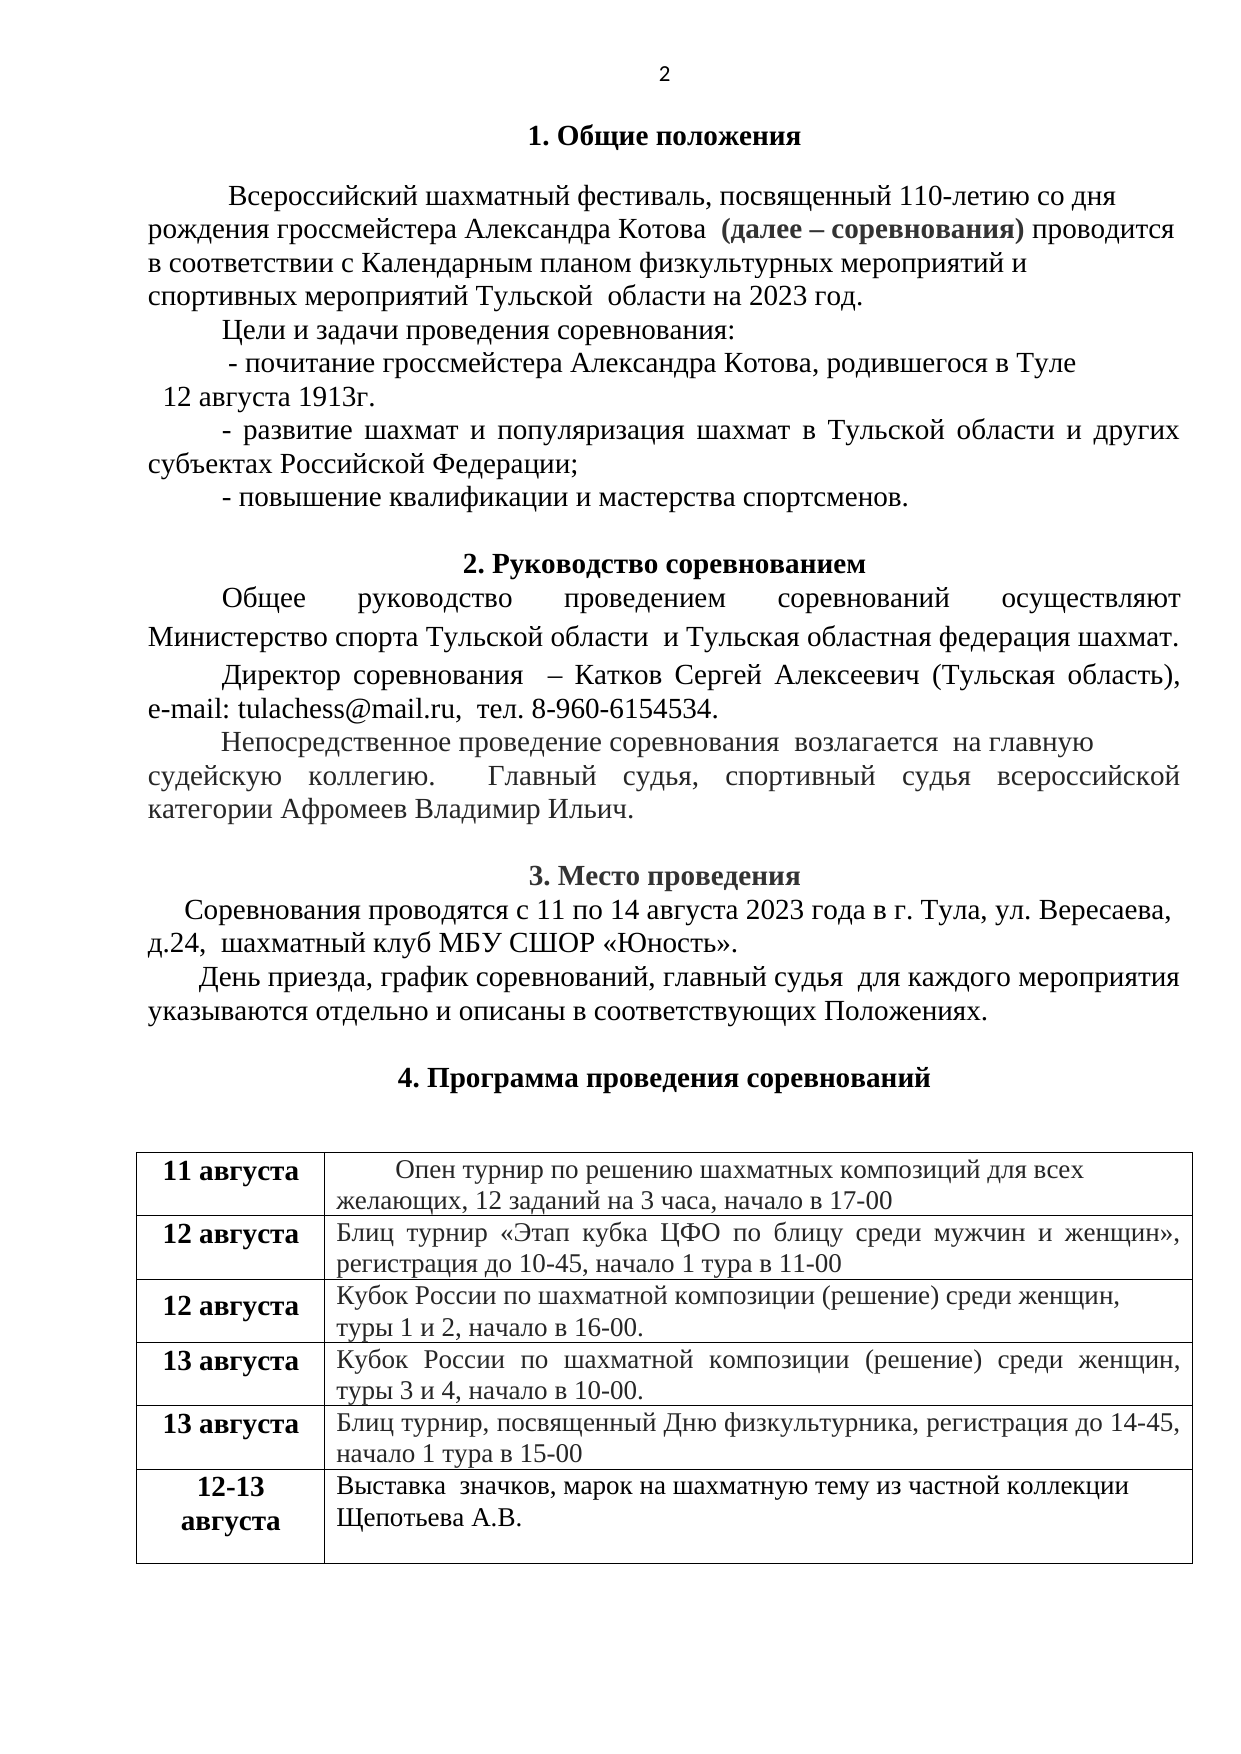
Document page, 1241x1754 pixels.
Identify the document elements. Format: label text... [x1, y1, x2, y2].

text - почитание гроссмейстера Александра Котова, родившегося в Туле [148, 345, 1181, 379]
table_cell 12 августа [137, 1280, 324, 1342]
table_cell Кубок России по шахматной композиции (решение) среди женщин, туры 1 и 2, начало в 16-00. [325, 1280, 1192, 1342]
table_cell Блиц турнир, посвященный Дню физкультурника, регистрация до 14-45, начало 1 тура в 15-00 [325, 1406, 1192, 1468]
table_header 11 августа [137, 1153, 324, 1215]
table_cell Выставка значков, марок на шахматную тему из частной коллекции Щепотьева А.В. [325, 1470, 1192, 1563]
table_cell 13 августа [137, 1343, 324, 1405]
title - развитие шахмат и популяризация шахмат в Тульской области и других субъектах Российской Федерации; [148, 412, 1181, 479]
list 3. Место проведения [148, 858, 1181, 892]
text судейскую коллегию. Главный судья, спортивный судья всероссийской категории Афромеев Владимир Ильич. [148, 758, 1181, 825]
text Общее руководство проведением соревнований осуществляют Министерство спорта Тульской области и Тульская областная федерация шахмат. [148, 580, 1181, 652]
title - повышение квалификации и мастерства спортсменов. [148, 479, 1181, 513]
text Всероссийский шахматный фестиваль, посвященный 110-летию со дня рождения гроссмейстера Александра Котова (далее – соревнования) проводится в соответствии с Календарным планом физкультурных мероприятий и спортивных мероприятий Тульской области на 2023 год. [148, 178, 1181, 312]
table_cell 13 августа [137, 1406, 324, 1468]
title Цели и задачи проведения соревнования: [148, 312, 1181, 345]
text 1. Общие положения [148, 118, 1181, 152]
title Соревнования проводятся с 11 по 14 августа 2023 года в г. Тула, ул. Вересаева, д.24, шахматный клуб МБУ СШОР «Юность». [148, 892, 1181, 959]
title День приезда, график соревнований, главный судья для каждого мероприятия указываются отдельно и описаны в соответствующих Положениях. [148, 959, 1181, 1026]
table_cell Кубок России по шахматной композиции (решение) среди женщин, туры 3 и 4, начало в 10-00. [325, 1343, 1192, 1405]
title 2. Руководство соревнованием [148, 547, 1181, 580]
table_cell Блиц турнир «Этап кубка ЦФО по блицу среди мужчин и женщин», регистрация до 10-45, начало 1 тура в 11-00 [325, 1216, 1192, 1278]
table_cell 12 августа [137, 1216, 324, 1278]
text Директор соревнования – Катков Сергей Алексеевич (Тульская область), е-mail: tulachess@mail.ru, тел. 8-960-6154534. [148, 657, 1181, 724]
table_cell 12-13 августа [137, 1470, 324, 1563]
text 12 августа 1913г. [148, 379, 1181, 412]
table_header Опен турнир по решению шахматных композиций для всех желающих, 12 заданий на 3 часа, начало в 17-00 [325, 1153, 1192, 1215]
subtitle 4. Программа проведения соревнований [148, 1060, 1181, 1093]
text Непосредственное проведение соревнования возлагается на главную [148, 724, 1181, 758]
